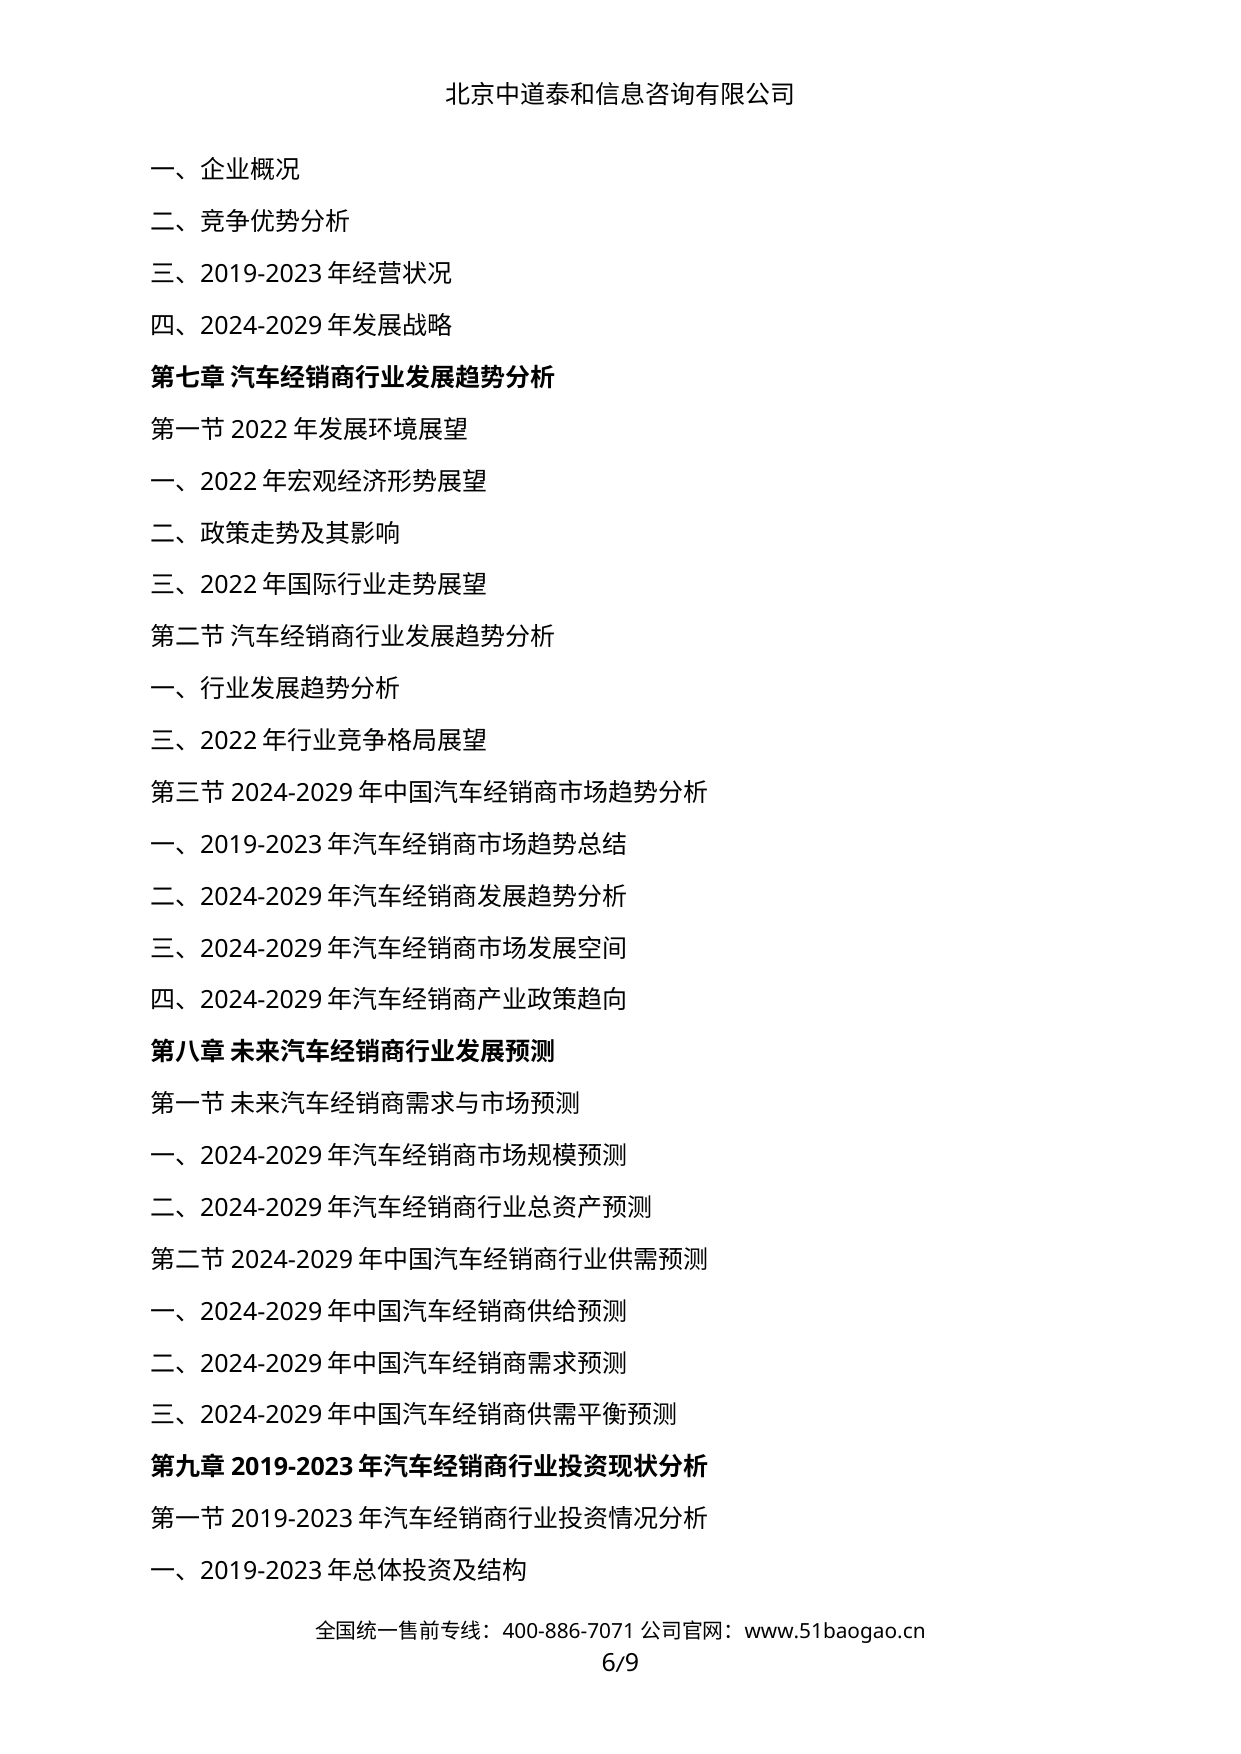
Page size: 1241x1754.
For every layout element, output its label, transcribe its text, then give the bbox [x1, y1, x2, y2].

text 第一节 未来汽车经销商需求与市场预测 [150, 1084, 1090, 1120]
text 二、2024-2029年中国汽车经销商需求预测 [150, 1343, 1090, 1379]
text 第二节 2024-2029年中国汽车经销商行业供需预测 [150, 1239, 1090, 1276]
text 第二节 汽车经销商行业发展趋势分析 [150, 617, 1090, 653]
text 四、2024-2029年发展战略 [150, 306, 1090, 342]
text 一、行业发展趋势分析 [150, 669, 1090, 705]
text 第九章 2019-2023年汽车经销商行业投资现状分析 [150, 1447, 1090, 1483]
text 二、2024-2029年汽车经销商行业总资产预测 [150, 1187, 1090, 1224]
text 第三节 2024-2029年中国汽车经销商市场趋势分析 [150, 772, 1090, 809]
text 二、政策走势及其影响 [150, 513, 1090, 549]
text 二、2024-2029年汽车经销商发展趋势分析 [150, 876, 1090, 912]
text 三、2022年行业竞争格局展望 [150, 721, 1090, 757]
text 四、2024-2029年汽车经销商产业政策趋向 [150, 980, 1090, 1016]
text 三、2019-2023年经营状况 [150, 254, 1090, 290]
text 一、2019-2023年总体投资及结构 [150, 1551, 1090, 1587]
text 二、竞争优势分析 [150, 202, 1090, 238]
text 三、2024-2029年汽车经销商市场发展空间 [150, 928, 1090, 964]
text 第八章 未来汽车经销商行业发展预测 [150, 1032, 1090, 1068]
text 一、2019-2023年汽车经销商市场趋势总结 [150, 824, 1090, 861]
text 一、2024-2029年中国汽车经销商供给预测 [150, 1291, 1090, 1327]
text 一、企业概况 [150, 150, 1090, 186]
text 第一节 2022年发展环境展望 [150, 409, 1090, 446]
text 一、2022年宏观经济形势展望 [150, 461, 1090, 497]
text 第一节 2019-2023年汽车经销商行业投资情况分析 [150, 1499, 1090, 1535]
text 三、2022年国际行业走势展望 [150, 565, 1090, 601]
text 一、2024-2029年汽车经销商市场规模预测 [150, 1136, 1090, 1172]
text 三、2024-2029年中国汽车经销商供需平衡预测 [150, 1395, 1090, 1431]
text 第七章 汽车经销商行业发展趋势分析 [150, 357, 1090, 394]
